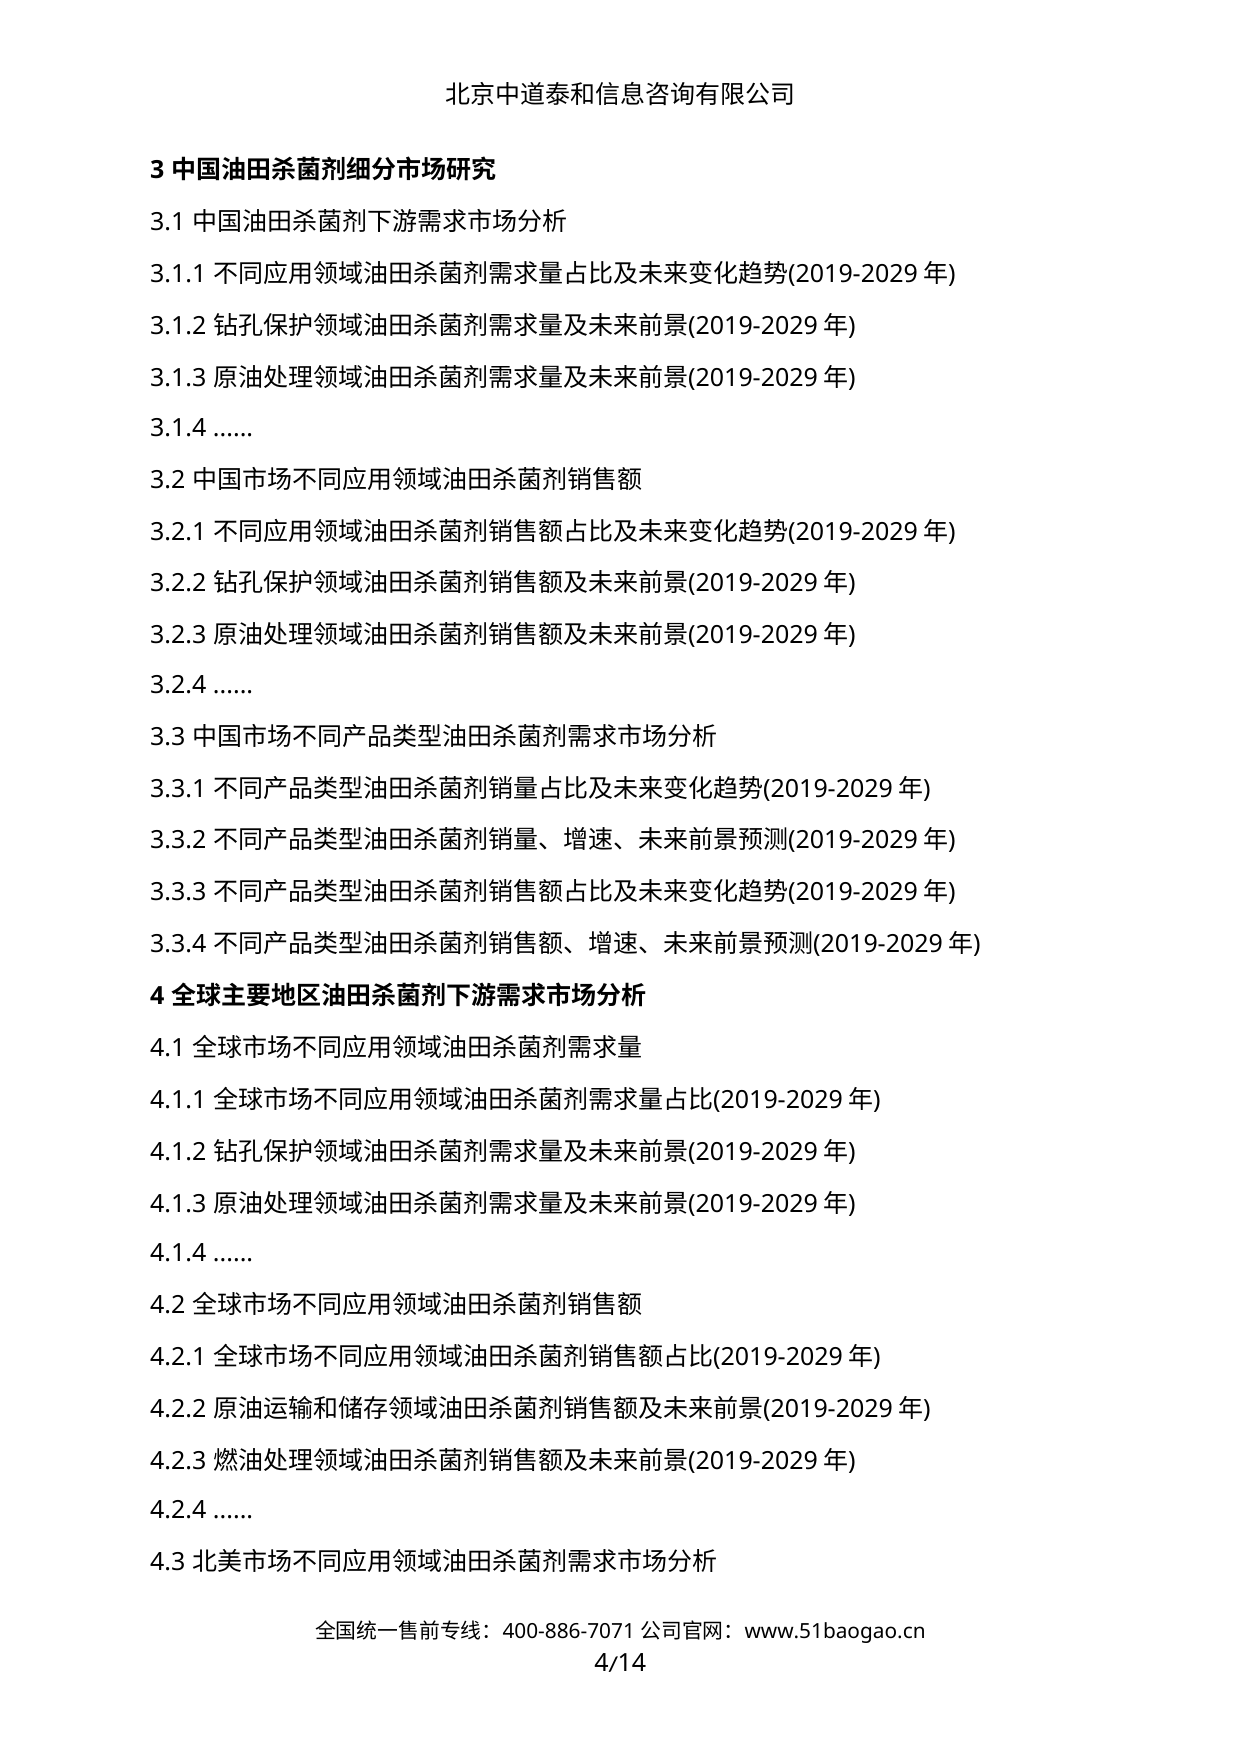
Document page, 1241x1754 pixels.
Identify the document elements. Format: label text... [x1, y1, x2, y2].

text 3.2.3 原油处理领域油田杀菌剂销售额及未来前景(2019-2029年) [150, 615, 1090, 651]
text 4.1.1 全球市场不同应用领域油田杀菌剂需求量占比(2019-2029年) [150, 1079, 1090, 1116]
text 3.3.1 不同产品类型油田杀菌剂销量占比及未来变化趋势(2019-2029年) [150, 768, 1090, 804]
text 4.2.2 原油运输和储存领域油田杀菌剂销售额及未来前景(2019-2029年) [150, 1388, 1090, 1425]
text 4.1.3 原油处理领域油田杀菌剂需求量及未来前景(2019-2029年) [150, 1183, 1090, 1219]
text 3.3.3 不同产品类型油田杀菌剂销售额占比及未来变化趋势(2019-2029年) [150, 872, 1090, 908]
text 4.2 全球市场不同应用领域油田杀菌剂销售额 [150, 1285, 1090, 1321]
text 3.3.4 不同产品类型油田杀菌剂销售额、增速、未来前景预测(2019-2029年) [150, 924, 1090, 960]
text 4.1.2 钻孔保护领域油田杀菌剂需求量及未来前景(2019-2029年) [150, 1131, 1090, 1167]
text 3.3.2 不同产品类型油田杀菌剂销量、增速、未来前景预测(2019-2029年) [150, 820, 1090, 856]
text 3.1.3 原油处理领域油田杀菌剂需求量及未来前景(2019-2029年) [150, 357, 1090, 394]
text 3.3 中国市场不同产品类型油田杀菌剂需求市场分析 [150, 716, 1090, 752]
text 4.2.4 ...... [150, 1492, 1090, 1526]
text 4.1 全球市场不同应用领域油田杀菌剂需求量 [150, 1027, 1090, 1064]
text 3 中国油田杀菌剂细分市场研究 [150, 150, 1090, 186]
text 4.2.3 燃油处理领域油田杀菌剂销售额及未来前景(2019-2029年) [150, 1440, 1090, 1477]
text 3.1.2 钻孔保护领域油田杀菌剂需求量及未来前景(2019-2029年) [150, 306, 1090, 342]
text 3.2.2 钻孔保护领域油田杀菌剂销售额及未来前景(2019-2029年) [150, 563, 1090, 599]
text 4.3 北美市场不同应用领域油田杀菌剂需求市场分析 [150, 1542, 1090, 1578]
text 4 全球主要地区油田杀菌剂下游需求市场分析 [150, 976, 1090, 1012]
text 3.2.1 不同应用领域油田杀菌剂销售额占比及未来变化趋势(2019-2029年) [150, 511, 1090, 547]
text 4.2.1 全球市场不同应用领域油田杀菌剂销售额占比(2019-2029年) [150, 1337, 1090, 1373]
text 3.2.4 ...... [150, 667, 1090, 701]
text 3.2 中国市场不同应用领域油田杀菌剂销售额 [150, 459, 1090, 495]
text 4.1.4 ...... [150, 1235, 1090, 1269]
text 3.1.4 ...... [150, 409, 1090, 443]
text 3.1.1 不同应用领域油田杀菌剂需求量占比及未来变化趋势(2019-2029年) [150, 254, 1090, 290]
text 3.1 中国油田杀菌剂下游需求市场分析 [150, 202, 1090, 238]
